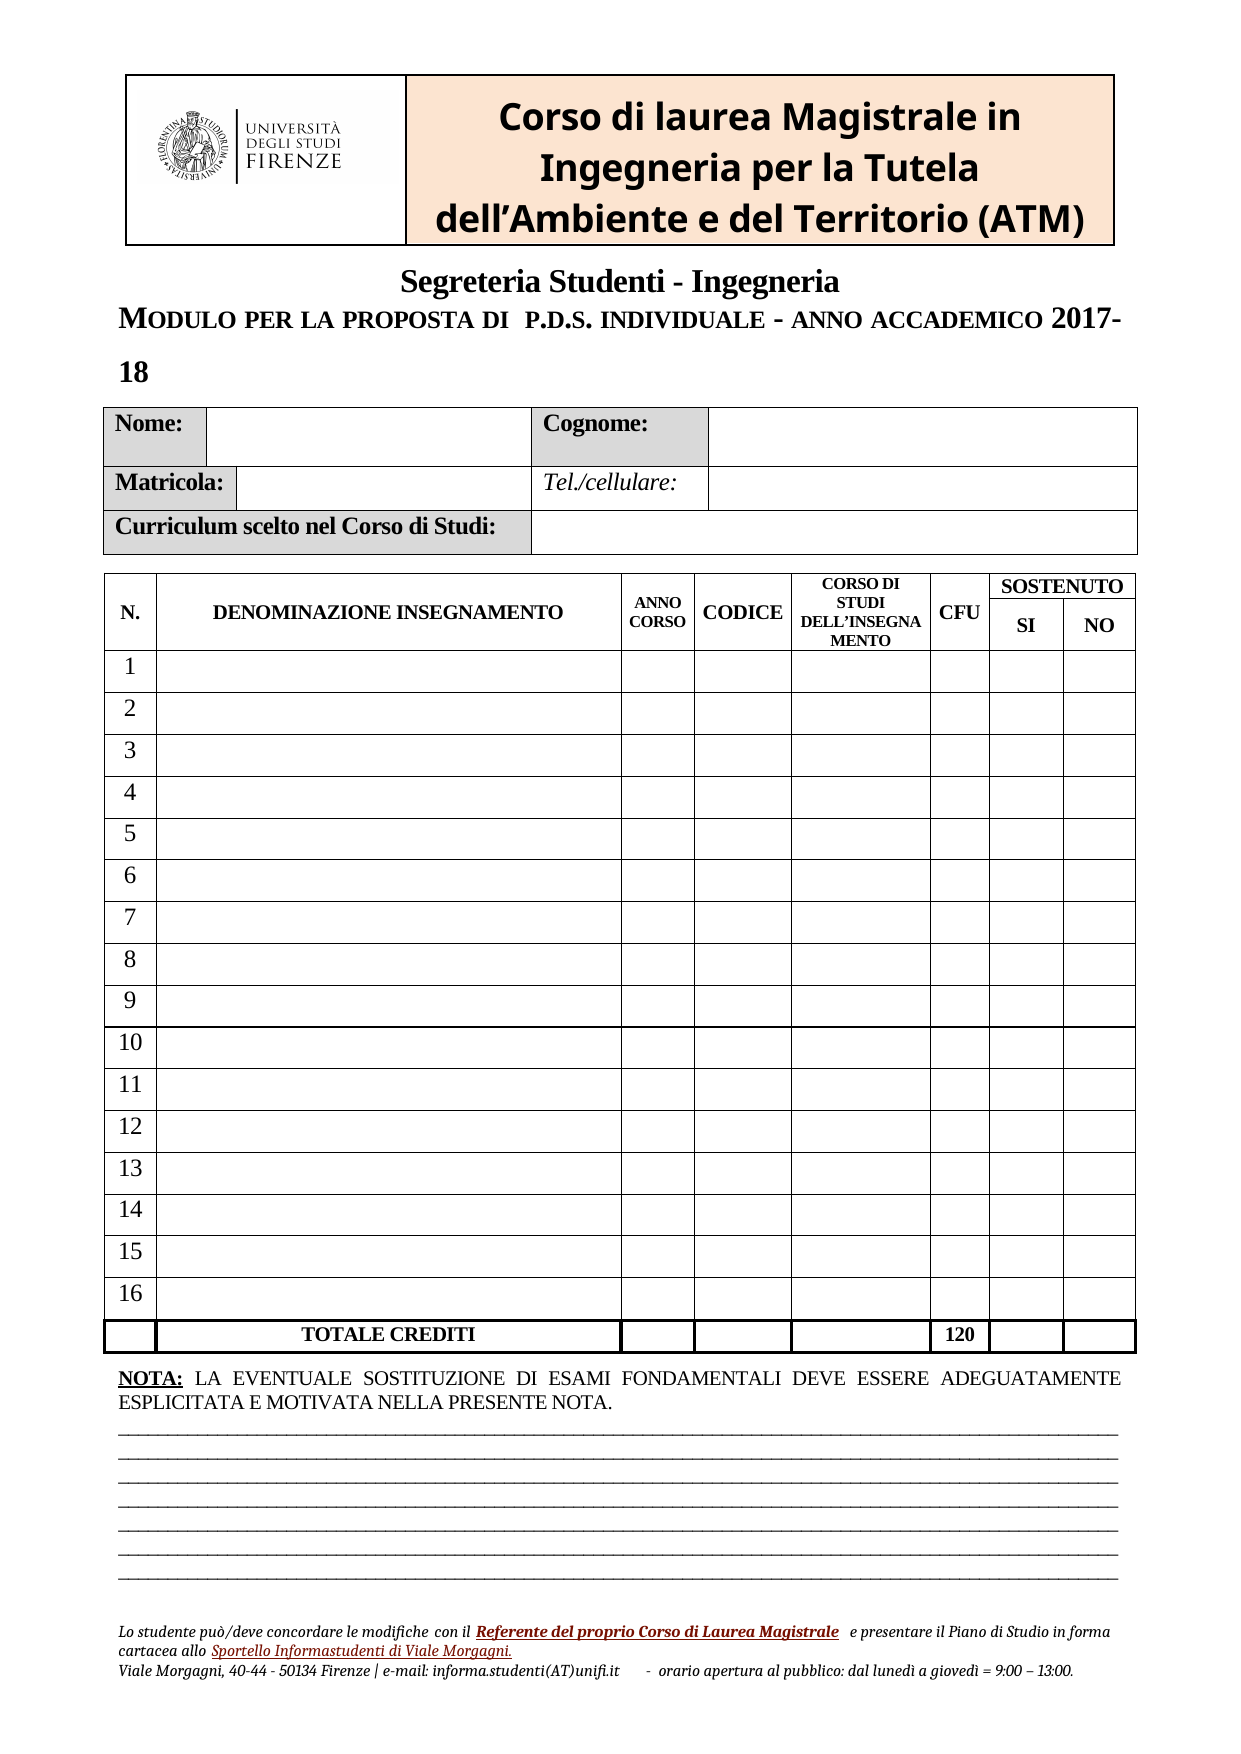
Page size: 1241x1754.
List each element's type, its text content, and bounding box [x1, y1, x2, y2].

table_cell Matricola: [104, 467, 236, 510]
table_cell 11 [105, 1069, 156, 1110]
table_cell [792, 1195, 930, 1235]
table_cell [1064, 735, 1135, 776]
table_header Cognome: [532, 408, 708, 466]
table_cell [931, 651, 989, 692]
table_header anno corso [622, 574, 694, 650]
table_cell [157, 860, 621, 901]
table_cell [931, 819, 989, 859]
table_cell si [990, 599, 1063, 650]
table_cell [792, 693, 930, 734]
text _____________________________________________________________________________________________________ [118, 1558, 1122, 1582]
table_cell [1064, 1028, 1135, 1068]
table_cell [622, 986, 694, 1026]
table_cell [1064, 860, 1135, 901]
table_cell [157, 1278, 621, 1319]
table_header sostenuto [990, 574, 1135, 598]
table_cell [1064, 1195, 1135, 1235]
table_cell [990, 735, 1063, 776]
table_cell [157, 944, 621, 984]
table_header Cfu [931, 574, 989, 650]
table_cell Totale crediti [158, 1322, 619, 1351]
table_cell [792, 1236, 930, 1277]
table_cell [1064, 777, 1135, 817]
table_cell 120 [932, 1322, 988, 1351]
text _____________________________________________________________________________________________________ [118, 1414, 1122, 1438]
table_cell [792, 1111, 930, 1152]
table_header Codice [695, 574, 791, 650]
table_cell [157, 777, 621, 817]
table_cell 12 [105, 1111, 156, 1152]
table_cell 13 [105, 1153, 156, 1193]
text _____________________________________________________________________________________________________ [118, 1486, 1122, 1510]
table_cell [157, 1028, 621, 1068]
table_cell [695, 1069, 791, 1110]
table_cell [1064, 944, 1135, 984]
table_cell 6 [105, 860, 156, 901]
table_cell [792, 1153, 930, 1193]
table_cell [622, 902, 694, 943]
table_cell [695, 944, 791, 984]
table_cell [931, 1278, 989, 1319]
table_cell [1064, 819, 1135, 859]
table_cell [792, 944, 930, 984]
table_cell [931, 1153, 989, 1193]
table_cell [157, 1153, 621, 1193]
table_cell no [1064, 599, 1135, 650]
table_cell 4 [105, 777, 156, 817]
text _____________________________________________________________________________________________________ [118, 1510, 1122, 1534]
table_cell [622, 651, 694, 692]
table_cell [622, 1111, 694, 1152]
table_cell [622, 735, 694, 776]
table_cell [931, 986, 989, 1026]
table_header [709, 408, 1137, 466]
table_cell [695, 651, 791, 692]
table_cell [792, 1028, 930, 1068]
table_cell [622, 693, 694, 734]
table_cell [792, 777, 930, 817]
table_cell [1064, 1111, 1135, 1152]
table_cell [792, 860, 930, 901]
table_cell [695, 819, 791, 859]
table_cell [931, 1236, 989, 1277]
table_cell [695, 1111, 791, 1152]
table_cell [695, 1153, 791, 1193]
table_cell [792, 1278, 930, 1319]
table_cell [931, 902, 989, 943]
table_cell [990, 1069, 1063, 1110]
table_cell 10 [105, 1028, 156, 1068]
table_cell Tel./cellulare: [532, 467, 708, 510]
table_cell [709, 467, 1137, 510]
table_cell [931, 1195, 989, 1235]
subtitle Modulo per la proposta di p.d.s. individuale - anno accademico 2017-18 [118, 299, 1122, 389]
table_header n. [105, 574, 156, 650]
table_cell [1064, 651, 1135, 692]
table_cell 5 [105, 819, 156, 859]
table_cell [990, 1236, 1063, 1277]
table_cell [695, 1195, 791, 1235]
subtitle Segreteria Studenti - Ingegneria [118, 261, 1122, 299]
table_cell [931, 860, 989, 901]
table_cell [1064, 1236, 1135, 1277]
table_cell [622, 1153, 694, 1193]
table_cell 14 [105, 1195, 156, 1235]
table_cell [931, 693, 989, 734]
table_cell [1064, 986, 1135, 1026]
table_cell [622, 1195, 694, 1235]
table_header Nome: [104, 408, 206, 466]
table_cell [990, 819, 1063, 859]
table_cell [695, 777, 791, 817]
table_cell [792, 735, 930, 776]
table_cell [622, 1069, 694, 1110]
table_cell [990, 1028, 1063, 1068]
picture [137, 90, 400, 184]
table_cell [695, 735, 791, 776]
table_cell [622, 1236, 694, 1277]
table_cell [157, 735, 621, 776]
table_cell [157, 1195, 621, 1235]
table_cell [695, 1236, 791, 1277]
table_cell [792, 651, 930, 692]
table_cell [1064, 1153, 1135, 1193]
table_cell [157, 1236, 621, 1277]
table_cell 7 [105, 902, 156, 943]
table_cell [622, 860, 694, 901]
table_cell [931, 1069, 989, 1110]
table_cell [157, 1111, 621, 1152]
table_cell [695, 1028, 791, 1068]
text _____________________________________________________________________________________________________ [118, 1534, 1122, 1558]
table_cell [990, 1111, 1063, 1152]
table_cell [157, 651, 621, 692]
table_cell 1 [105, 651, 156, 692]
table_cell 9 [105, 986, 156, 1026]
table_cell [792, 986, 930, 1026]
table_cell [931, 1028, 989, 1068]
table_cell [1064, 1069, 1135, 1110]
table_cell [990, 944, 1063, 984]
table_cell [623, 1322, 693, 1351]
table_cell 15 [105, 1236, 156, 1277]
table_cell Curriculum scelto nel Corso di Studi: [104, 511, 531, 554]
table_cell [622, 1028, 694, 1068]
table_cell [990, 1195, 1063, 1235]
table_cell [157, 819, 621, 859]
table_cell [990, 1153, 1063, 1193]
table_cell [622, 944, 694, 984]
table_cell 16 [105, 1278, 156, 1319]
table_cell [1064, 1278, 1135, 1319]
table_cell 2 [105, 693, 156, 734]
table_cell [792, 819, 930, 859]
table_cell [931, 735, 989, 776]
table_cell [622, 1278, 694, 1319]
table_cell [695, 1278, 791, 1319]
table_cell [792, 1069, 930, 1110]
table_cell [695, 986, 791, 1026]
table_cell [237, 467, 531, 510]
table_cell [1064, 693, 1135, 734]
table_cell [1064, 902, 1135, 943]
table_cell [622, 777, 694, 817]
table_cell [695, 860, 791, 901]
table_cell 3 [105, 735, 156, 776]
table_cell [990, 651, 1063, 692]
table_cell [990, 860, 1063, 901]
table_cell [931, 944, 989, 984]
table_cell [990, 986, 1063, 1026]
text _____________________________________________________________________________________________________ [118, 1438, 1122, 1462]
text nota: LA EVENTUALE SOSTITUZIONE DI ESAMI FONDAMENTALI DEVE ESSERE ADEGUATAMENTE ESPLICITATA E MOTIVATA NELLA PRESENTE NOTA. [118, 1366, 1122, 1414]
table_cell [931, 777, 989, 817]
table_cell [990, 777, 1063, 817]
table_cell [1065, 1322, 1134, 1351]
table_cell [696, 1322, 790, 1351]
table_cell [157, 693, 621, 734]
table_cell [622, 819, 694, 859]
table_cell [990, 693, 1063, 734]
table_header Denominazione insegnamento [157, 574, 621, 650]
table_header [207, 408, 531, 466]
table_cell [792, 902, 930, 943]
table_cell [157, 1069, 621, 1110]
table_cell [990, 1278, 1063, 1319]
table_cell [695, 693, 791, 734]
table_cell [931, 1111, 989, 1152]
table_cell [157, 902, 621, 943]
table_cell [990, 902, 1063, 943]
text _____________________________________________________________________________________________________ [118, 1462, 1122, 1486]
table_cell [106, 1322, 154, 1351]
table_cell [532, 511, 1137, 554]
table_cell [793, 1322, 929, 1351]
table_cell 8 [105, 944, 156, 984]
table_cell [991, 1322, 1062, 1351]
table_cell [695, 902, 791, 943]
table_header Corso di Studi dell’insegnamento [792, 574, 930, 650]
table_cell [157, 986, 621, 1026]
